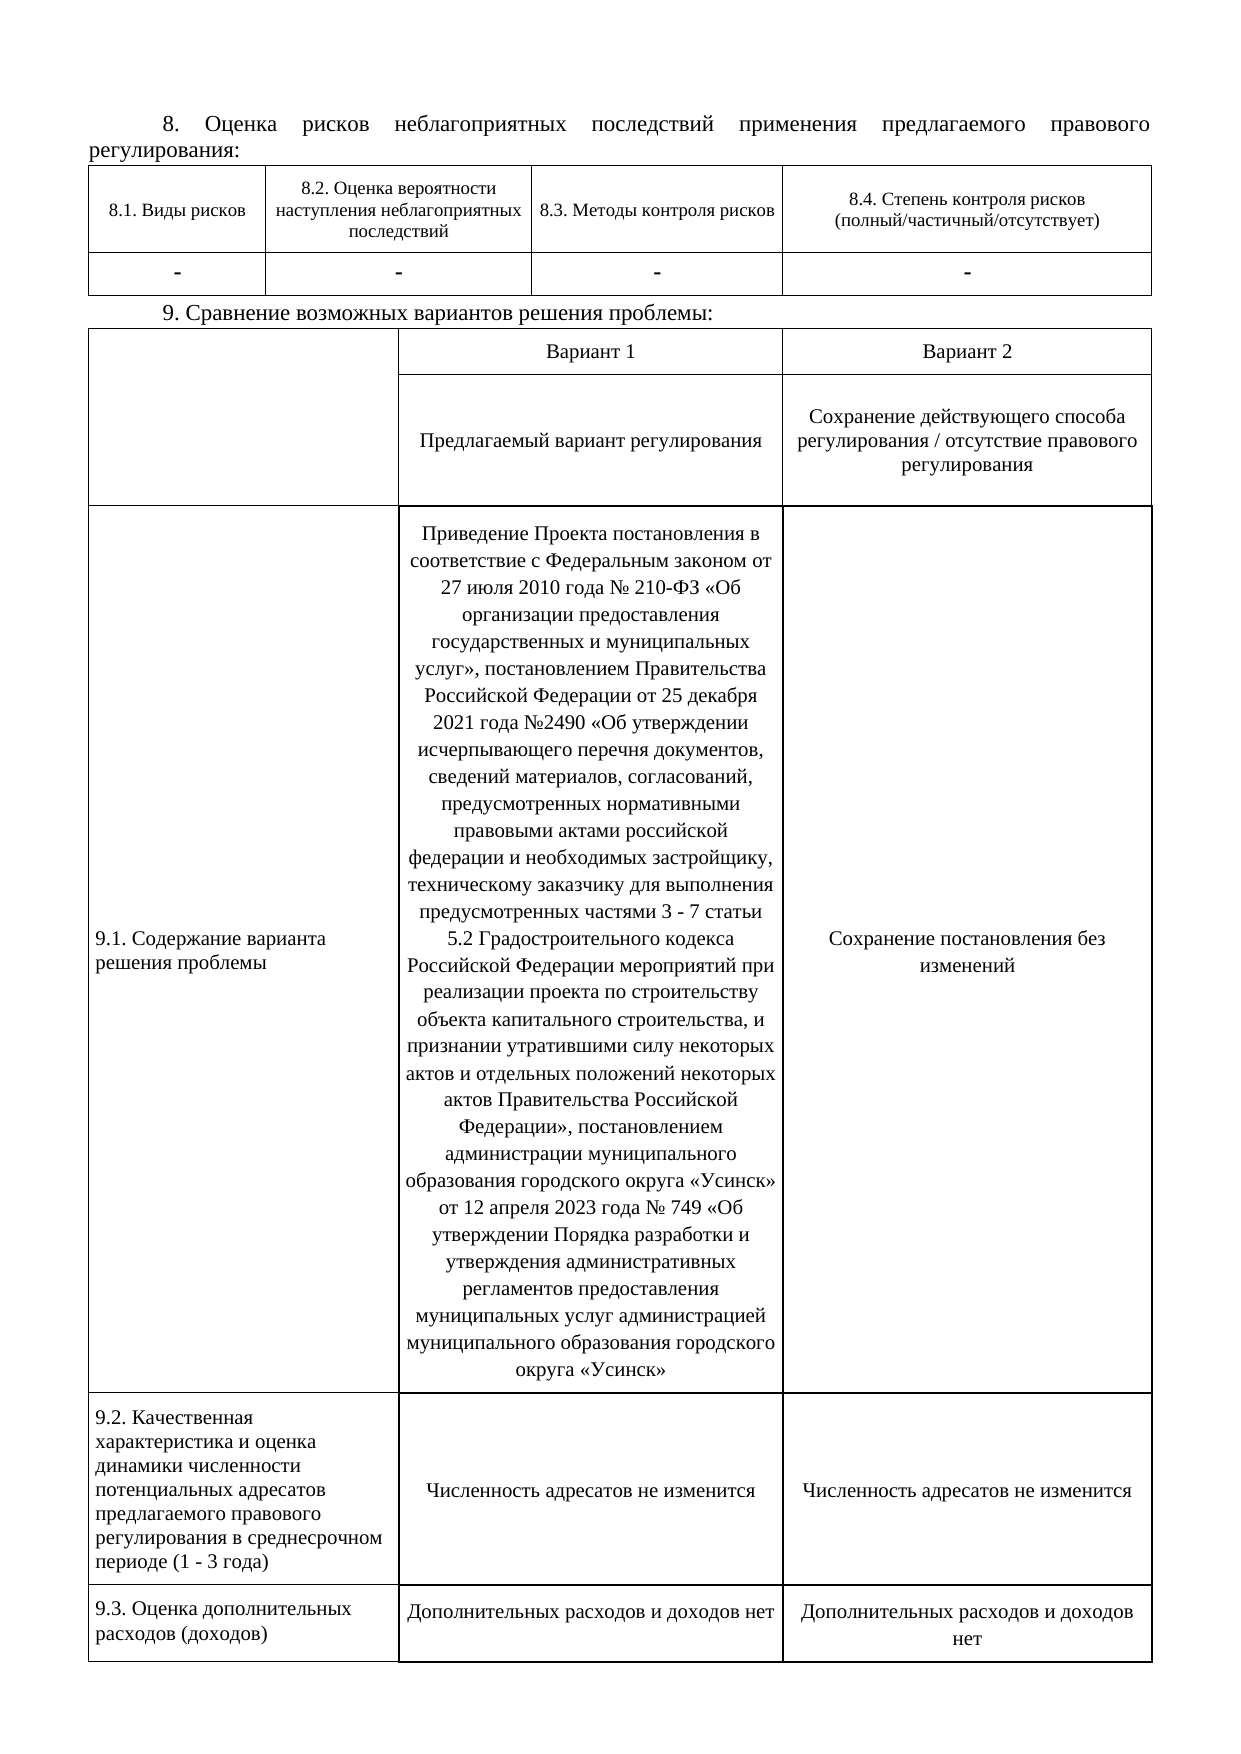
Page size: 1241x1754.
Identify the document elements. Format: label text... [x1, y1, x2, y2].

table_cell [400, 1586, 782, 1661]
table_header Вариант 1 [399, 329, 782, 374]
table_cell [784, 1586, 1151, 1661]
table_cell Приведение Проекта постановления в соответствие с Федеральным законом от 27 июля 2010 года № 210-ФЗ «Об организации предоставления государственных и муниципальных услуг», постановлением Правительства Российской Федерации от 25 декабря 2021 года №2490 «Об утверждении исчерпывающего перечня документов, сведений материалов, согласований, предусмотренных нормативными правовыми актами российской федерации и необходимых застройщику, техническому заказчику для выполнения предусмотренных частями 3 - 7 статьи 5.2 Градостроительного кодекса Российской Федерации мероприятий при реализации проекта по строительству объекта капитального строительства, и признании утратившими силу некоторых актов и отдельных положений некоторых актов Правительства Российской Федерации», постановлением администрации муниципального образования городского округа «Усинск» от 12 апреля 2023 года № 749 «Об утверждении Порядка разработки и утверждения административных регламентов предоставления муниципальных услуг администрацией муниципального образования городского округа «Усинск» [400, 507, 782, 1392]
table_cell Сохранение постановления без изменений [784, 507, 1151, 1392]
table_cell [783, 253, 1151, 295]
table_cell [532, 253, 782, 295]
table_cell [89, 253, 265, 295]
table_cell [266, 253, 531, 295]
table_header 8.4. Степень контроля рисков (полный/частичный/отсутствует) [783, 166, 1151, 252]
table_cell Предлагаемый вариант регулирования [399, 375, 782, 505]
table_cell Сохранение действующего способа регулирования / отсутствие правового регулирования [783, 375, 1151, 505]
table_header 8.3. Методы контроля рисков [532, 166, 782, 252]
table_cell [89, 1585, 398, 1661]
table_cell Численность адресатов не изменится [784, 1394, 1151, 1584]
table_header [89, 329, 398, 505]
table_header Вариант 2 [783, 329, 1151, 374]
table_cell 9.2. Качественная характеристика и оценка динамики численности потенциальных адресатов предлагаемого правового регулирования в среднесрочном периоде (1 - 3 года) [89, 1393, 398, 1584]
table_header 8.2. Оценка вероятности наступления неблагоприятных последствий [266, 166, 531, 252]
table_header 8.1. Виды рисков [89, 166, 265, 252]
table_cell 9.1. Содержание варианта решения проблемы [89, 506, 398, 1392]
text 9. Сравнение возможных вариантов решения проблемы: [89, 299, 1152, 325]
text 8. Оценка рисков неблагоприятных последствий применения предлагаемого правового регулирования: [89, 110, 1152, 163]
table_cell Численность адресатов не изменится [400, 1394, 782, 1584]
